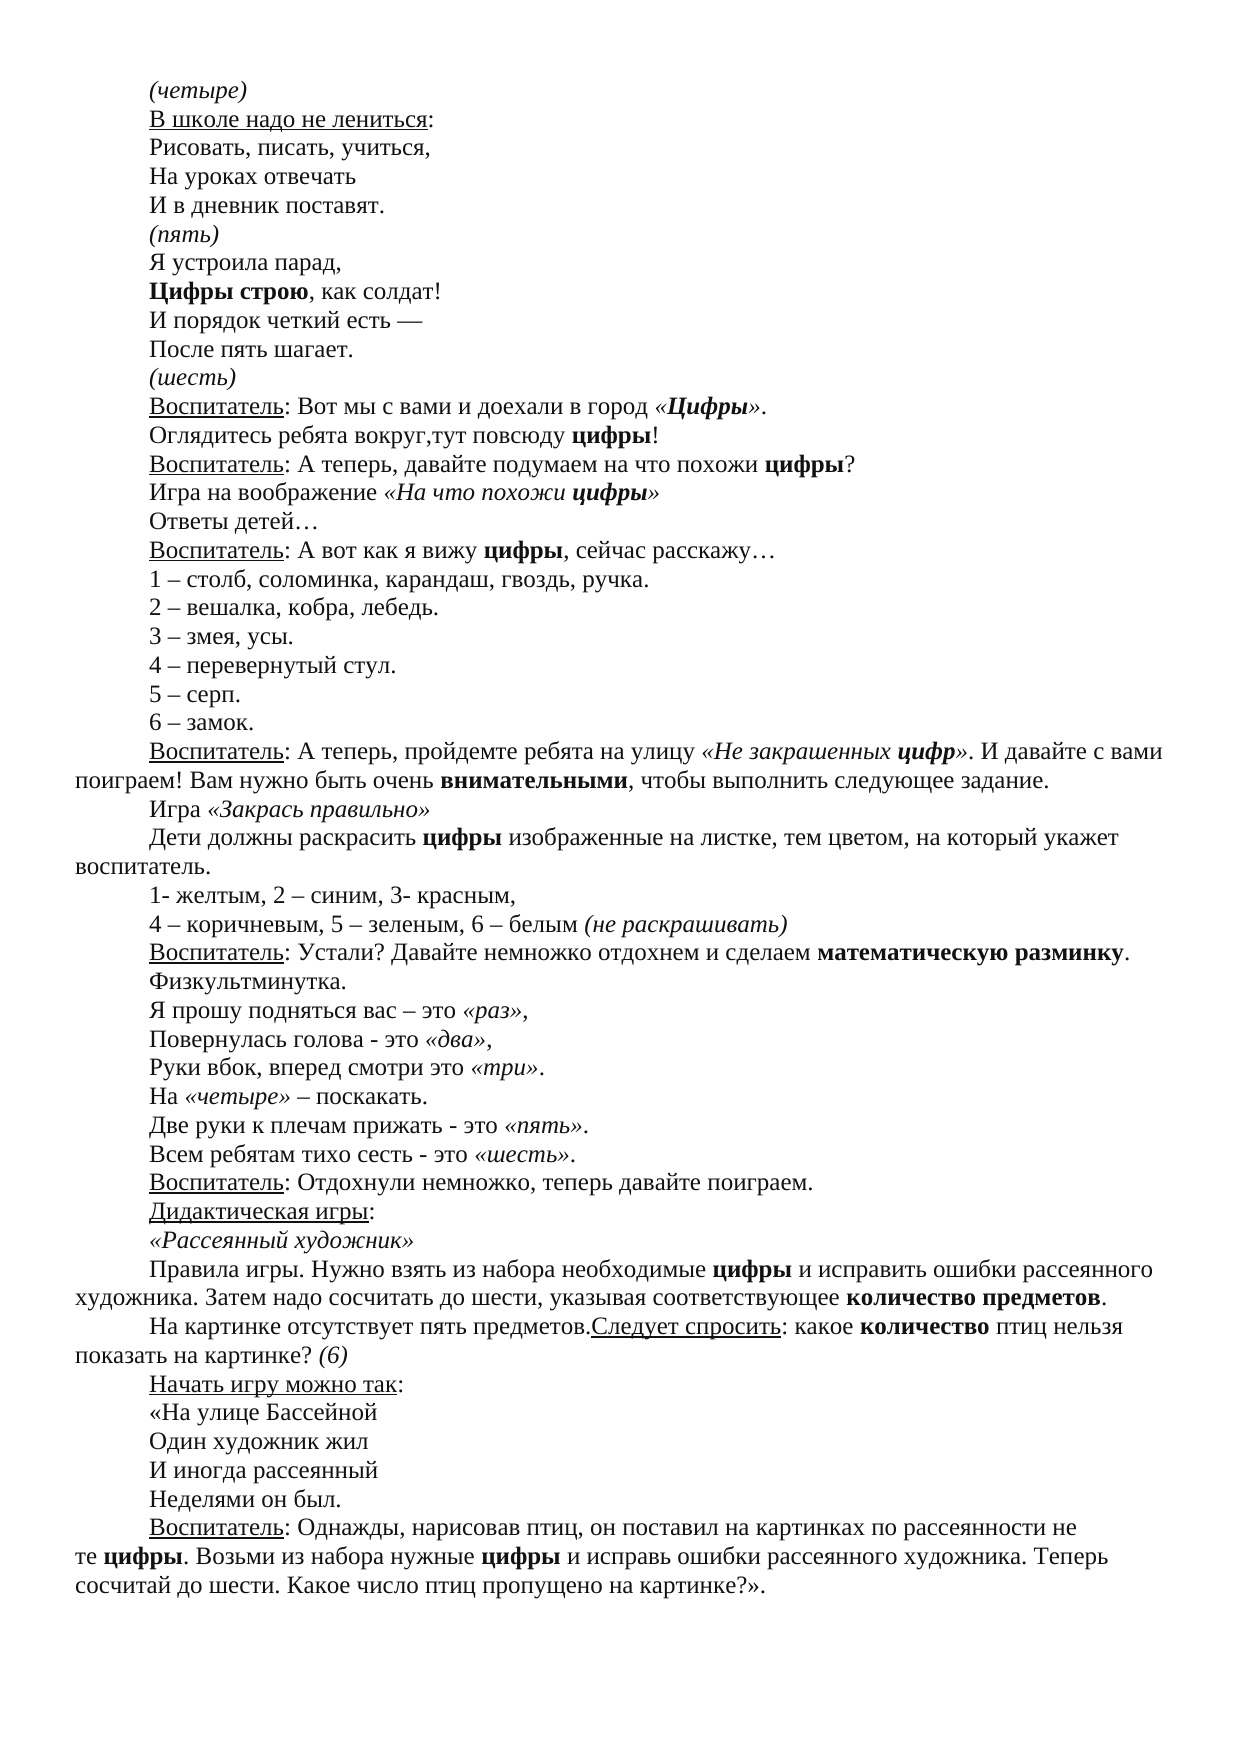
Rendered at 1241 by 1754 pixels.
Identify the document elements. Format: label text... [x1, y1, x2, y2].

text После пять шагает. [75, 334, 1165, 362]
text (четыре) [75, 75, 1165, 104]
text И в дневник поставят. [75, 190, 1165, 219]
text Воспитатель: Отдохнули немножко, теперь давайте поиграем. [75, 1167, 1165, 1196]
text Две руки к плечам прижать - это «пять». [75, 1110, 1165, 1139]
text Воспитатель: А вот как я вижу цифры, сейчас расскажу… [75, 535, 1165, 564]
text Ответы детей… [75, 506, 1165, 535]
text Игра на воображение «На что похожи цифры» [75, 477, 1165, 506]
text На картинке отсутствует пять предметов.Следует спросить: какое количество птиц нельзя показать на картинке? (6) [75, 1311, 1165, 1369]
text Один художник жил [75, 1426, 1165, 1455]
text (шесть) [75, 362, 1165, 391]
text «На улице Бассейной [75, 1397, 1165, 1426]
text И иногда рассеянный [75, 1455, 1165, 1484]
text Я устроила парад, [75, 247, 1165, 276]
text Воспитатель: А теперь, давайте подумаем на что похожи цифры? [75, 449, 1165, 477]
text На уроках отвечать [75, 161, 1165, 190]
text Оглядитесь ребята вокруг,тут повсюду цифры! [75, 420, 1165, 449]
text Начать игру можно так: [75, 1369, 1165, 1397]
text Я прошу подняться вас – это «раз», [75, 995, 1165, 1024]
text 4 – коричневым, 5 – зеленым, 6 – белым (не раскрашивать) [75, 909, 1165, 937]
text Воспитатель: А теперь, пройдемте ребята на улицу «Не закрашенных цифр». И давайте с вами поиграем! Вам нужно быть очень внимательными, чтобы выполнить следующее задание. [75, 736, 1165, 794]
text Воспитатель: Однажды, нарисовав птиц, он поставил на картинках по рассеянности не те цифры. Возьми из набора нужные цифры и исправь ошибки рассеянного художника. Теперь сосчитай до шести. Какое число птиц пропущено на картинке?». [75, 1512, 1165, 1599]
text 1 – столб, соломинка, карандаш, гвоздь, ручка. [75, 564, 1165, 592]
text Воспитатель: Устали? Давайте немножко отдохнем и сделаем математическую разминку. [75, 937, 1165, 966]
text 2 – вешалка, кобра, лебедь. [75, 592, 1165, 621]
text Цифры строю, как солдат! [75, 276, 1165, 305]
text 1- желтым, 2 – синим, 3- красным, [75, 880, 1165, 909]
text Дети должны раскрасить цифры изображенные на листке, тем цветом, на который укажет воспитатель. [75, 822, 1165, 880]
text И порядок четкий есть — [75, 305, 1165, 334]
text Руки вбок, вперед смотри это «три». [75, 1052, 1165, 1081]
text В школе надо не лениться: [75, 104, 1165, 132]
text Рисовать, писать, учиться, [75, 132, 1165, 161]
text Неделями он был. [75, 1484, 1165, 1512]
text 4 – перевернутый стул. [75, 650, 1165, 679]
text Повернулась голова - это «два», [75, 1024, 1165, 1052]
text Правила игры. Нужно взять из набора необходимые цифры и исправить ошибки рассеянного художника. Затем надо сосчитать до шести, указывая соответствующее количество предметов. [75, 1254, 1165, 1311]
text Физкультминутка. [75, 966, 1165, 995]
text Воспитатель: Вот мы с вами и доехали в город «Цифры». [75, 391, 1165, 420]
text 5 – серп. [75, 679, 1165, 707]
text Дидактическая игры: [75, 1196, 1165, 1225]
text (пять) [75, 219, 1165, 247]
text 6 – замок. [75, 707, 1165, 736]
text 3 – змея, усы. [75, 621, 1165, 650]
text Всем ребятам тихо сесть - это «шесть». [75, 1139, 1165, 1167]
text «Рассеянный художник» [75, 1225, 1165, 1254]
text На «четыре» – поскакать. [75, 1081, 1165, 1110]
text Игра «Закрась правильно» [75, 794, 1165, 822]
